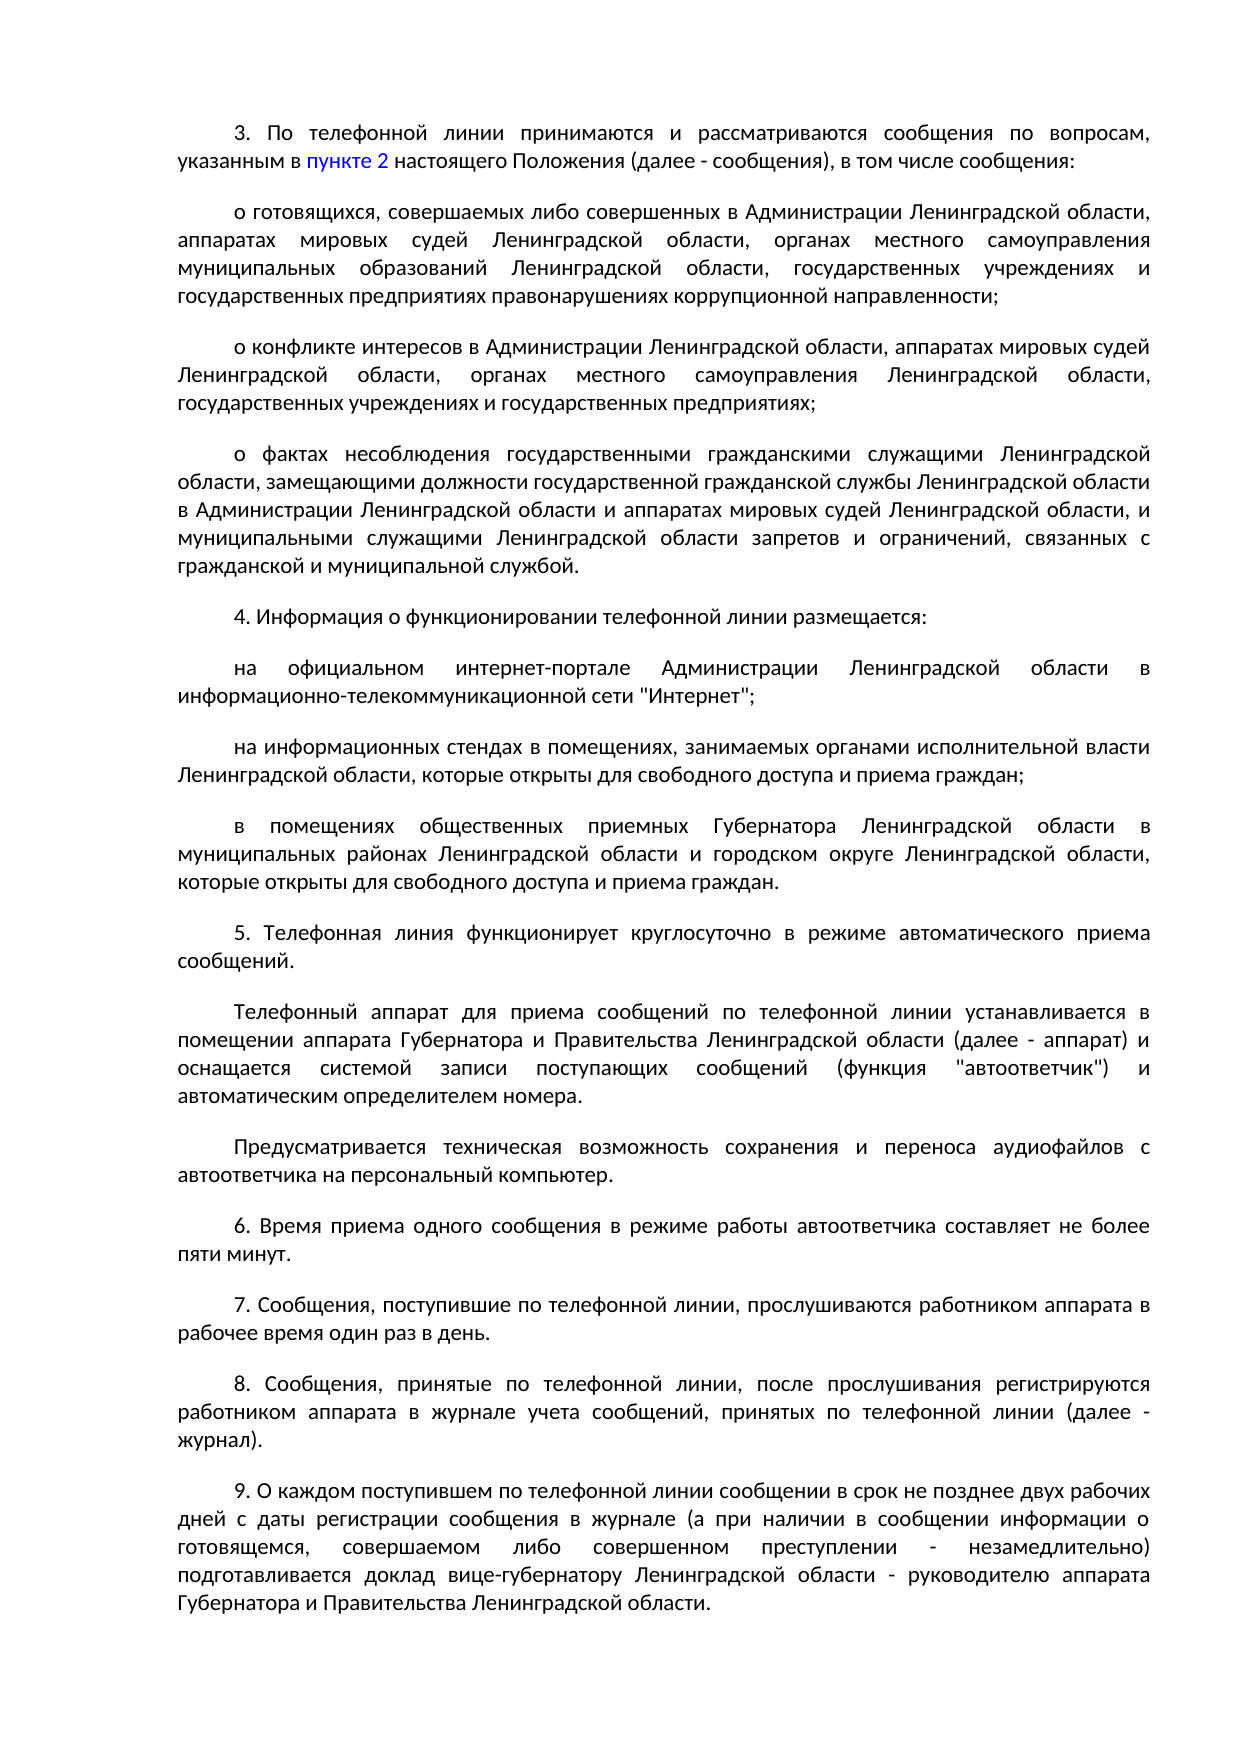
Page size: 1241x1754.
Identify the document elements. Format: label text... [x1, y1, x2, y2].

text на информационных стендах в помещениях, занимаемых органами исполнительной власти Ленинградской области, которые открыты для свободного доступа и приема граждан; [177, 732, 1152, 788]
text о готовящихся, совершаемых либо совершенных в Администрации Ленинградской области, аппаратах мировых судей Ленинградской области, органах местного самоуправления муниципальных образований Ленинградской области, государственных учреждениях и государственных предприятиях правонарушениях коррупционной направленности; [177, 197, 1152, 309]
text 9. О каждом поступившем по телефонной линии сообщении в срок не позднее двух рабочих дней с даты регистрации сообщения в журнале (а при наличии в сообщении информации о готовящемся, совершаемом либо совершенном преступлении - незамедлительно) подготавливается доклад вице-губернатору Ленинградской области - руководителю аппарата Губернатора и Правительства Ленинградской области. [177, 1476, 1152, 1616]
text Предусматривается техническая возможность сохранения и переноса аудиофайлов с автоответчика на персональный компьютер. [177, 1132, 1152, 1188]
text на официальном интернет-портале Администрации Ленинградской области в информационно-телекоммуникационной сети "Интернет"; [177, 653, 1152, 709]
text 4. Информация о функционировании телефонной линии размещается: [177, 602, 1152, 630]
text 7. Сообщения, поступившие по телефонной линии, прослушиваются работником аппарата в рабочее время один раз в день. [177, 1290, 1152, 1346]
text о фактах несоблюдения государственными гражданскими служащими Ленинградской области, замещающими должности государственной гражданской службы Ленинградской области в Администрации Ленинградской области и аппаратах мировых судей Ленинградской области, и муниципальными служащими Ленинградской области запретов и ограничений, связанных с гражданской и муниципальной службой. [177, 439, 1152, 579]
text 8. Сообщения, принятые по телефонной линии, после прослушивания регистрируются работником аппарата в журнале учета сообщений, принятых по телефонной линии (далее - журнал). [177, 1369, 1152, 1453]
text 3. По телефонной линии принимаются и рассматриваются сообщения по вопросам, указанным в пункте 2 настоящего Положения (далее - сообщения), в том числе сообщения: [177, 118, 1152, 174]
text 5. Телефонная линия функционирует круглосуточно в режиме автоматического приема сообщений. [177, 918, 1152, 974]
text Телефонный аппарат для приема сообщений по телефонной линии устанавливается в помещении аппарата Губернатора и Правительства Ленинградской области (далее - аппарат) и оснащается системой записи поступающих сообщений (функция "автоответчик") и автоматическим определителем номера. [177, 997, 1152, 1109]
text о конфликте интересов в Администрации Ленинградской области, аппаратах мировых судей Ленинградской области, органах местного самоуправления Ленинградской области, государственных учреждениях и государственных предприятиях; [177, 332, 1152, 416]
text 6. Время приема одного сообщения в режиме работы автоответчика составляет не более пяти минут. [177, 1211, 1152, 1267]
text в помещениях общественных приемных Губернатора Ленинградской области в муниципальных районах Ленинградской области и городском округе Ленинградской области, которые открыты для свободного доступа и приема граждан. [177, 811, 1152, 895]
